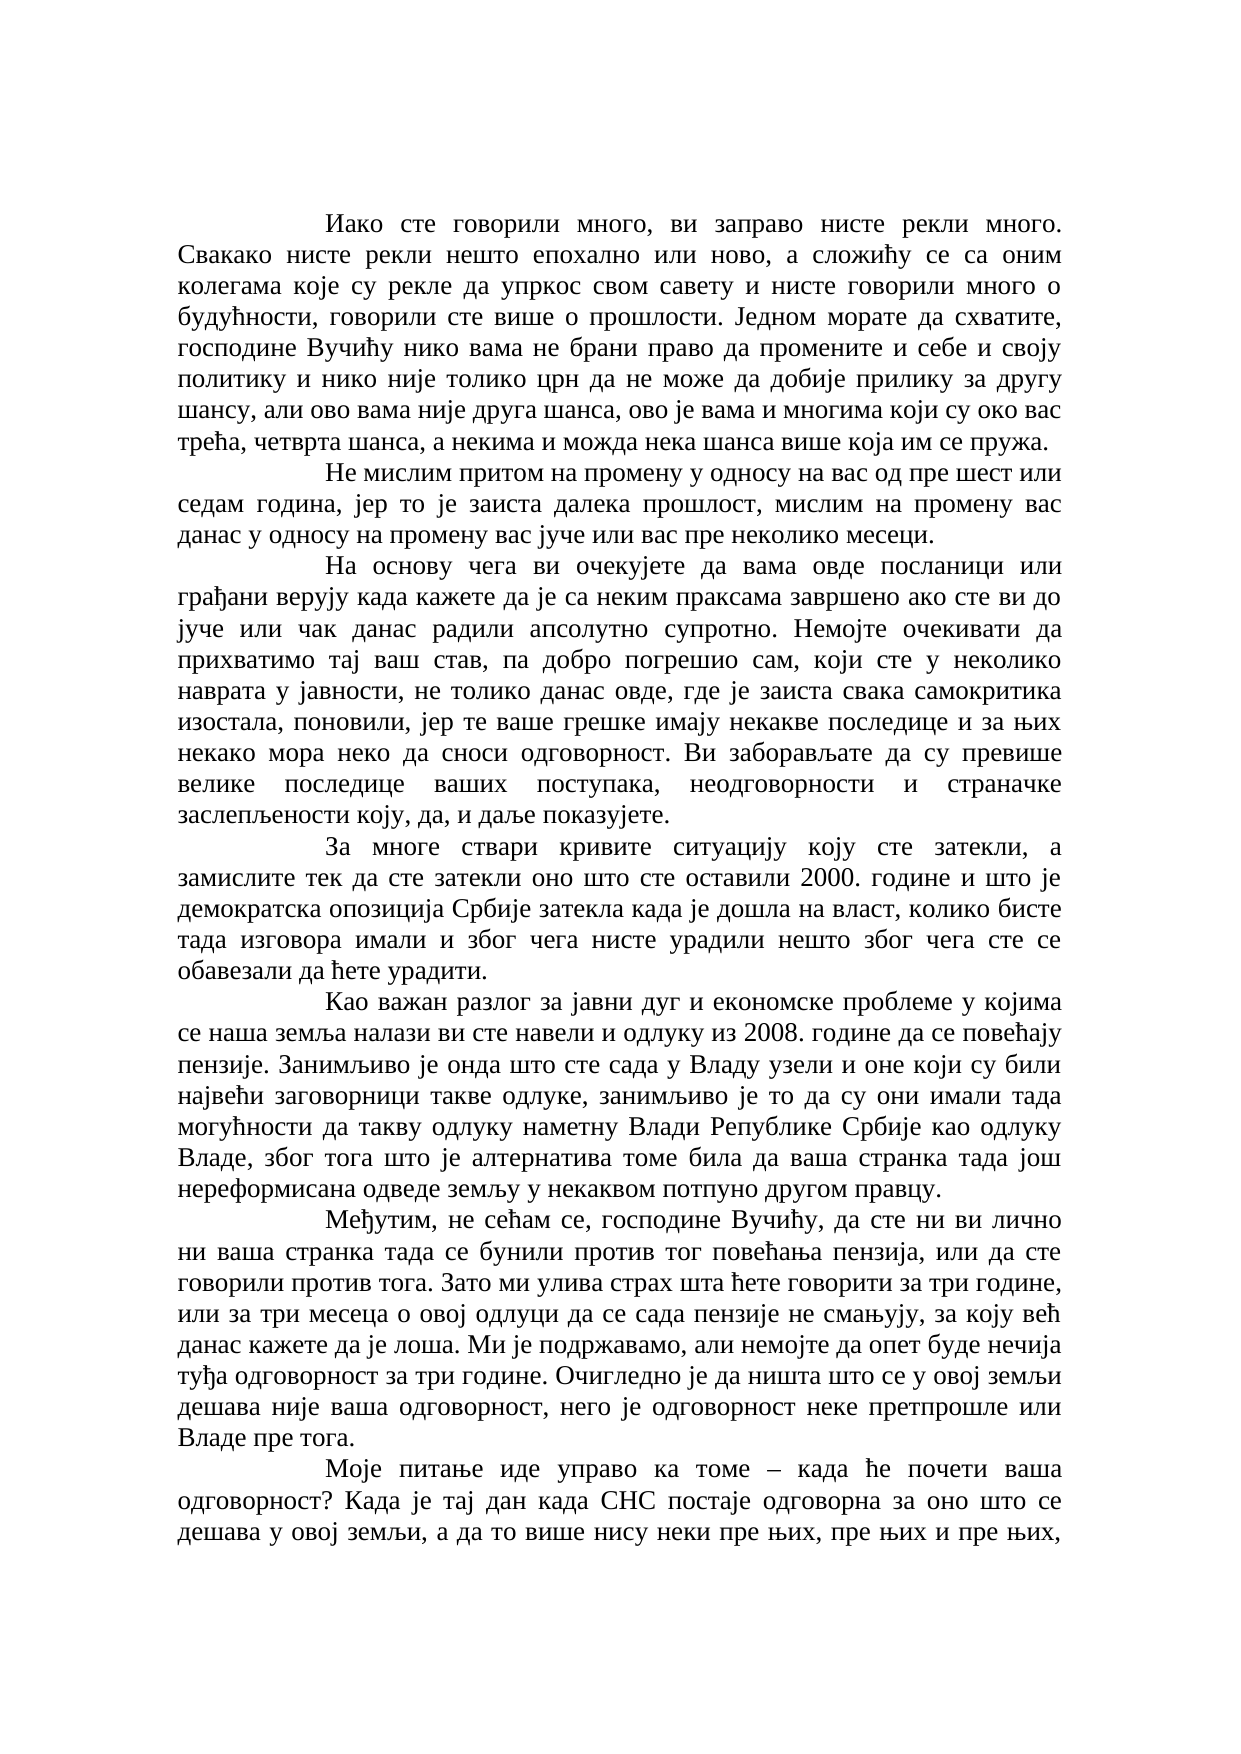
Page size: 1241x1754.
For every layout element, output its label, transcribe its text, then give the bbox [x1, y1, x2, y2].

text Иако сте говорили много, ви заправо нисте рекли много. Свакако нисте рекли нешто епохално или ново, а сложићу се са оним колегама које су рекле да упркос свом савету и нисте говорили много о будућности, говорили сте више о прошлости. Једном морате да схватите, господине Вучићу нико вама не брани право да промените и себе и своју политику и нико није толико црн да не може да добије прилику за другу шансу, али ово вама није друга шанса, ово је вама и многима који су око вас трећа, четврта шанса, а некима и можда нека шанса више која им се пружа. [177, 207, 1063, 456]
text Међутим, не сећам се, господине Вучићу, да сте ни ви лично ни ваша странка тада се бунили против тог повећања пензија, или да сте говорили против тога. Зато ми улива страх шта ћете говорити за три године, или за три месеца о овој одлуци да се сада пензије не смањују, за коју већ данас кажете да је лоша. Ми је подржавамо, али немојте да опет буде нечија туђа одговорност за три године. Очигледно је да ништа што се у овој земљи дешава није ваша одговорност, него је одговорност неке претпрошле или Владе пре тога. [177, 1203, 1063, 1453]
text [177, 1453, 1063, 1546]
text Не мислим притом на промену у односу на вас од пре шест или седам година, јер то је заиста далека прошлост, мислим на промену вас данас у односу на промену вас јуче или вас пре неколико месеци. [177, 456, 1063, 549]
text Као важан разлог за јавни дуг и економске проблеме у којима се наша земља налази ви сте навели и одлуку из 2008. године да се повећају пензије. Занимљиво је онда што сте сада у Владу узели и оне који су били највећи заговорници такве одлуке, занимљиво је то да су они имали тада могућности да такву одлуку наметну Влади Републике Србије као одлуку Владе, због тога што је алтернатива томе била да ваша странка тада још нереформисана одведе земљу у некаквом потпуно другом правцу. [177, 985, 1063, 1203]
text На основу чега ви очекујете да вама овде посланици или грађани верују када кажете да је са неким праксама завршено ако сте ви до јуче или чак данас радили апсолутно супротно. Немојте очекивати да прихватимо тај ваш став, па добро погрешио сам, који сте у неколико наврата у јавности, не толико данас овде, где је заиста свака самокритика изостала, поновили, јер те ваше грешке имају некакве последице и за њих некако мора неко да сноси одговорност. Ви заборављате да су превише велике последице ваших поступака, неодговорности и страначке заслепљености коју, да, и даље показујете. [177, 549, 1063, 830]
text За многе ствари кривите ситуацију коју сте затекли, а замислите тек да сте затекли оно што сте оставили 2000. године и што је демократска опозиција Србије затекла када је дошла на власт, колико бисте тада изговора имали и због чега нисте урадили нешто због чега сте се обавезали да ћете урадити. [177, 830, 1063, 985]
